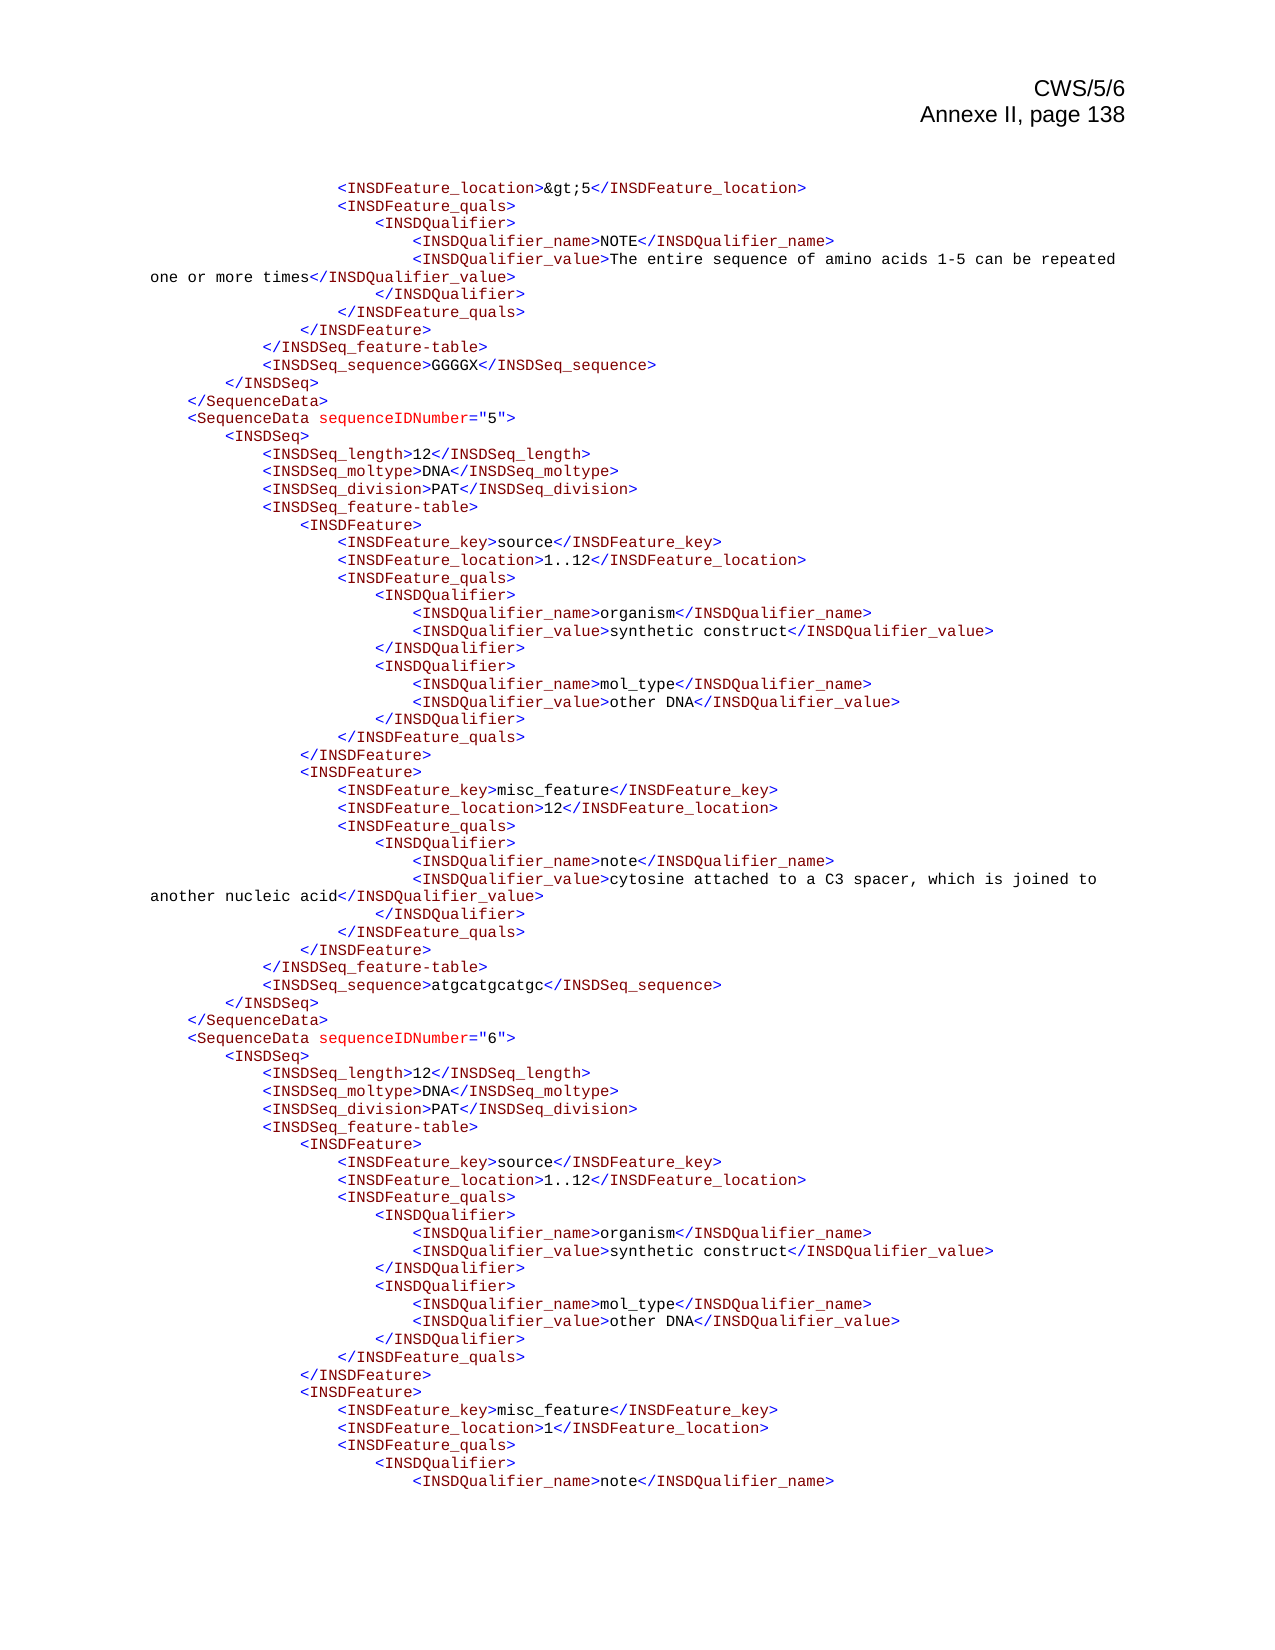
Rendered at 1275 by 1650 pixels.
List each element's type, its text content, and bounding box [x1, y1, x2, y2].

text <INSDQualifier_value>The entire sequence of amino acids 1-5 can be repeated one or more times</INSDQualifier_value> [150, 251, 1125, 287]
text </INSDFeature> [150, 322, 1125, 340]
text </INSDFeature> [150, 942, 1125, 959]
text </INSDQualifier> [150, 906, 1125, 924]
text <INSDQualifier_value>cytosine attached to a C3 spacer, which is joined to another nucleic acid</INSDQualifier_value> [150, 871, 1125, 906]
text <INSDSeq_length>12</INSDSeq_length> [150, 1066, 1125, 1083]
text <INSDQualifier_value>other DNA</INSDQualifier_value> [150, 694, 1125, 712]
text </INSDFeature> [150, 1367, 1125, 1384]
text <SequenceData sequenceIDNumber="5"> [150, 411, 1125, 428]
text <INSDFeature_key>source</INSDFeature_key> [150, 1154, 1125, 1172]
text <INSDSeq_division>PAT</INSDSeq_division> [150, 1101, 1125, 1119]
text <INSDQualifier_value>other DNA</INSDQualifier_value> [150, 1314, 1125, 1331]
text <INSDSeq_length>12</INSDSeq_length> [150, 446, 1125, 464]
text <INSDFeature_quals> [150, 1438, 1125, 1455]
text <INSDQualifier> [150, 216, 1125, 233]
text <INSDFeature> [150, 1137, 1125, 1154]
text <INSDFeature_quals> [150, 198, 1125, 216]
text </INSDSeq_feature-table> [150, 959, 1125, 977]
text </INSDFeature_quals> [150, 924, 1125, 942]
text <INSDQualifier> [150, 1207, 1125, 1225]
text </INSDFeature_quals> [150, 1349, 1125, 1367]
text <INSDQualifier> [150, 1278, 1125, 1296]
text <INSDQualifier> [150, 658, 1125, 676]
text <INSDFeature_quals> [150, 1190, 1125, 1207]
text <INSDFeature_location>1..12</INSDFeature_location> [150, 552, 1125, 570]
text <INSDQualifier> [150, 588, 1125, 605]
text <INSDQualifier_name>mol_type</INSDQualifier_name> [150, 1296, 1125, 1314]
text <INSDSeq_sequence>atgcatgcatgc</INSDSeq_sequence> [150, 977, 1125, 995]
text <INSDSeq_sequence>GGGGX</INSDSeq_sequence> [150, 357, 1125, 375]
text <INSDFeature_location>&gt;5</INSDFeature_location> [150, 180, 1125, 198]
text </INSDQualifier> [150, 287, 1125, 304]
text <INSDQualifier> [150, 1455, 1125, 1473]
text <INSDQualifier_name>organism</INSDQualifier_name> [150, 1225, 1125, 1243]
text <INSDFeature_key>misc_feature</INSDFeature_key> [150, 782, 1125, 800]
text </INSDFeature> [150, 747, 1125, 765]
text <INSDSeq_feature-table> [150, 499, 1125, 517]
text <INSDSeq> [150, 1048, 1125, 1066]
text <INSDQualifier_name>mol_type</INSDQualifier_name> [150, 676, 1125, 694]
text </INSDSeq> [150, 375, 1125, 393]
text <INSDQualifier_value>synthetic construct</INSDQualifier_value> [150, 623, 1125, 641]
text </INSDQualifier> [150, 712, 1125, 729]
text </INSDSeq> [150, 995, 1125, 1013]
text <INSDFeature_location>1</INSDFeature_location> [150, 1420, 1125, 1438]
text <INSDSeq_division>PAT</INSDSeq_division> [150, 481, 1125, 499]
text <INSDFeature_quals> [150, 570, 1125, 588]
text </INSDFeature_quals> [150, 729, 1125, 747]
text <INSDFeature> [150, 1384, 1125, 1402]
text <INSDFeature_location>12</INSDFeature_location> [150, 800, 1125, 818]
text </INSDQualifier> [150, 1261, 1125, 1278]
text <INSDQualifier_value>synthetic construct</INSDQualifier_value> [150, 1243, 1125, 1261]
text <INSDFeature_location>1..12</INSDFeature_location> [150, 1172, 1125, 1190]
text </INSDQualifier> [150, 641, 1125, 658]
text </SequenceData> [150, 393, 1125, 411]
text <INSDQualifier_name>note</INSDQualifier_name> [150, 853, 1125, 871]
text </INSDFeature_quals> [150, 304, 1125, 322]
text <INSDFeature_key>source</INSDFeature_key> [150, 534, 1125, 552]
text <INSDSeq> [150, 428, 1125, 446]
text <INSDQualifier_name>organism</INSDQualifier_name> [150, 605, 1125, 623]
text <SequenceData sequenceIDNumber="6"> [150, 1030, 1125, 1048]
text <INSDQualifier_name>NOTE</INSDQualifier_name> [150, 233, 1125, 251]
text </INSDQualifier> [150, 1331, 1125, 1349]
text <INSDSeq_moltype>DNA</INSDSeq_moltype> [150, 464, 1125, 481]
text <INSDFeature_quals> [150, 818, 1125, 836]
text <INSDQualifier_name>note</INSDQualifier_name> [150, 1473, 1125, 1491]
text <INSDFeature> [150, 765, 1125, 782]
text </INSDSeq_feature-table> [150, 340, 1125, 357]
text </SequenceData> [150, 1013, 1125, 1030]
text <INSDSeq_moltype>DNA</INSDSeq_moltype> [150, 1083, 1125, 1101]
text <INSDFeature> [150, 517, 1125, 534]
text <INSDSeq_feature-table> [150, 1119, 1125, 1137]
text <INSDQualifier> [150, 836, 1125, 853]
text <INSDFeature_key>misc_feature</INSDFeature_key> [150, 1402, 1125, 1420]
